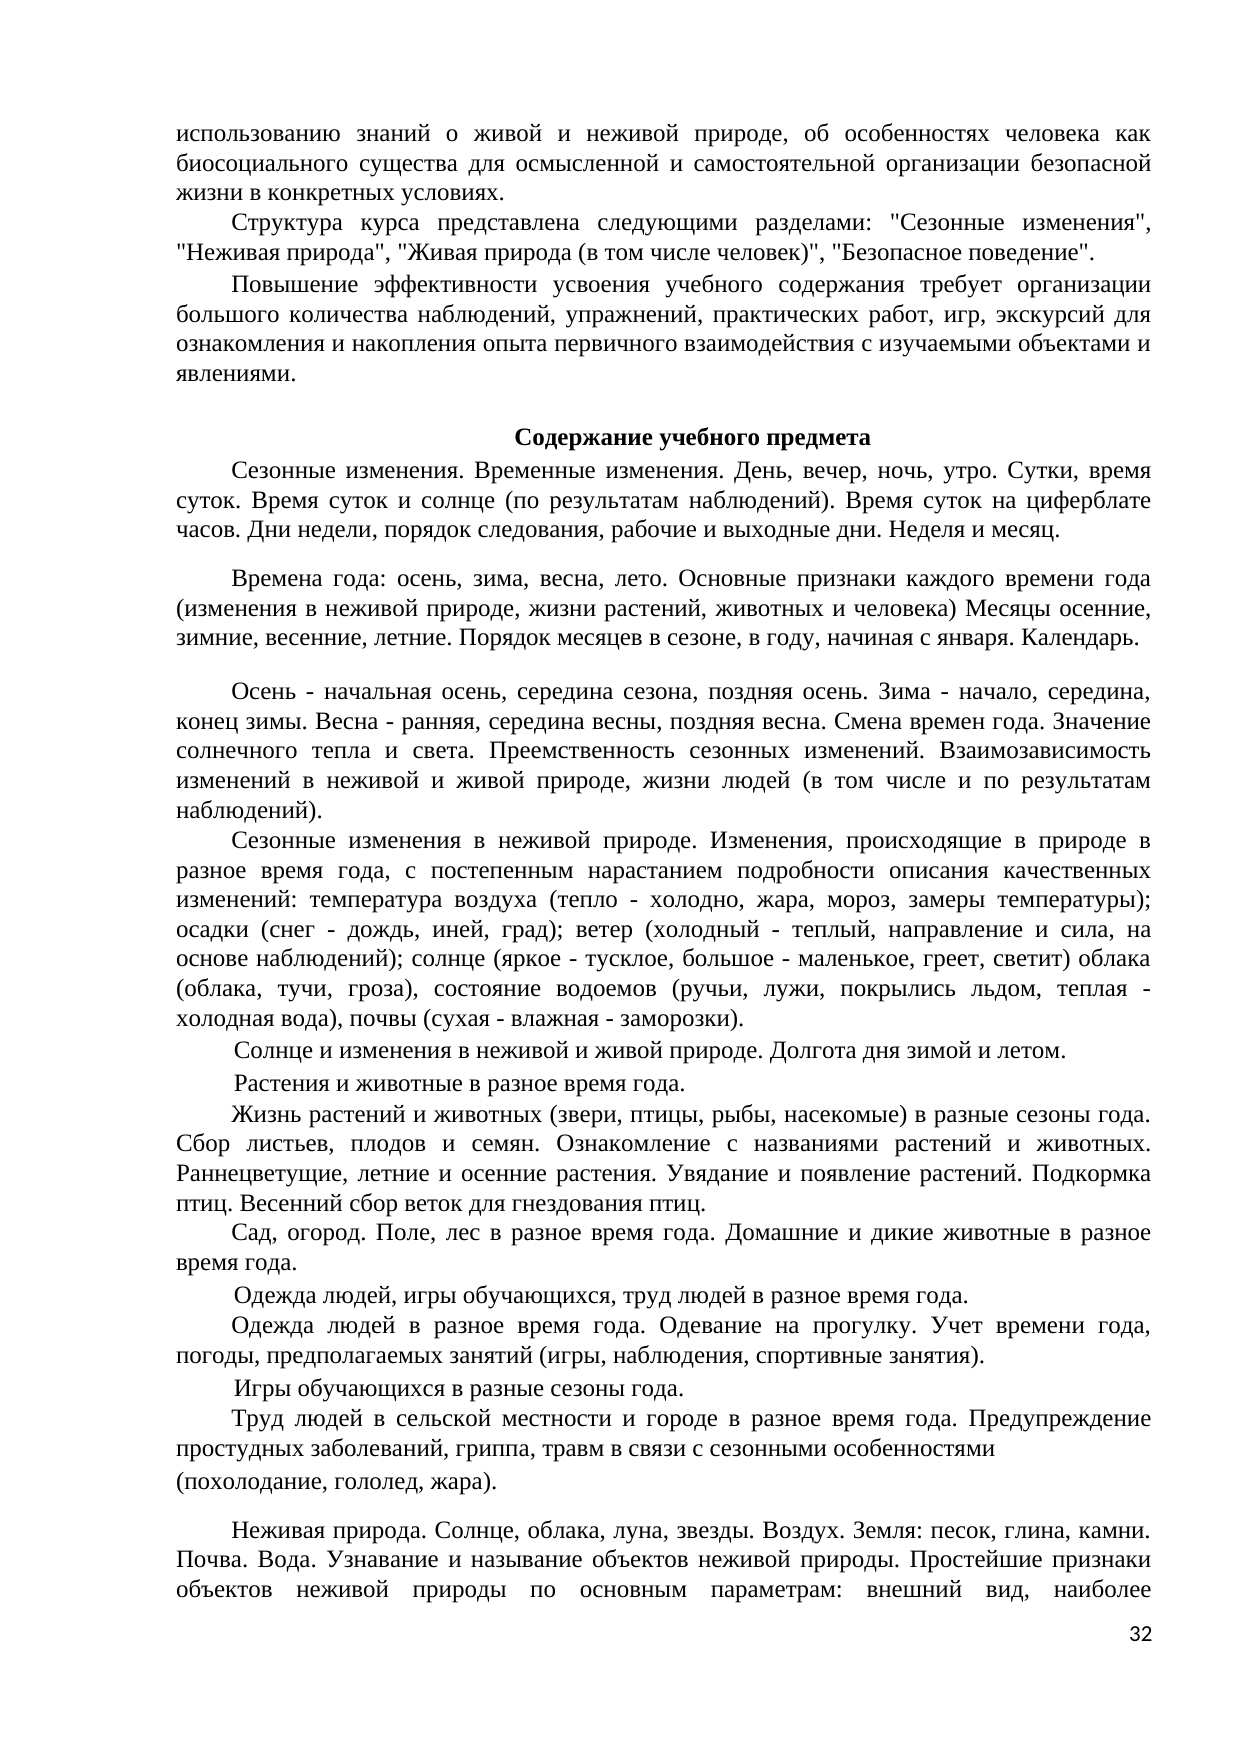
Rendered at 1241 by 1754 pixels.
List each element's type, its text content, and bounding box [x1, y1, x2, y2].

text Сезонные изменения. Временные изменения. День, вечер, ночь, утро. Сутки, время суток. Время суток и солнце (по результатам наблюдений). Время суток на циферблате часов. Дни недели, порядок следования, рабочие и выходные дни. Неделя и месяц. [176, 455, 1152, 543]
text Времена года: осень, зима, весна, лето. Основные признаки каждого времени года (изменения в неживой природе, жизни растений, животных и человека) Месяцы осенние, зимние, весенние, летние. Порядок месяцев в сезоне, в году, начиная с января. Календарь. [176, 563, 1152, 651]
text Осень - начальная осень, середина сезона, поздняя осень. Зима - начало, середина, конец зимы. Весна - ранняя, середина весны, поздняя весна. Смена времен года. Значение солнечного тепла и света. Преемственность сезонных изменений. Взаимозависимость изменений в неживой и живой природе, жизни людей (в том числе и по результатам наблюдений). [176, 676, 1152, 823]
text Игры обучающихся в разные сезоны года. [233, 1373, 1152, 1402]
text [176, 118, 1152, 206]
text Сезонные изменения в неживой природе. Изменения, происходящие в природе в разное время года, с постепенным нарастанием подробности описания качественных изменений: температура воздуха (тепло - холодно, жара, мороз, замеры температуры); осадки (снег - дождь, иней, град); ветер (холодный - теплый, направление и сила, на основе наблюдений); солнце (яркое - тусклое, большое - маленькое, греет, светит) облака (облака, тучи, гроза), состояние водоемов (ручьи, лужи, покрылись льдом, теплая - холодная вода), почвы (сухая - влажная - заморозки). [176, 825, 1152, 1031]
text Солнце и изменения в неживой и живой природе. Долгота дня зимой и летом. [233, 1035, 1152, 1064]
subtitle Содержание учебного предмета [270, 422, 1115, 451]
text Труд людей в сельской местности и городе в разное время года. Предупреждение простудных заболеваний, гриппа, травм в связи с сезонными особенностями [176, 1403, 1152, 1462]
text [176, 1515, 1152, 1603]
text (похолодание, гололед, жара). [176, 1466, 1152, 1494]
text Сад, огород. Поле, лес в разное время года. Домашние и дикие животные в разное время года. [176, 1217, 1152, 1276]
text Одежда людей, игры обучающихся, труд людей в разное время года. [233, 1280, 1152, 1308]
text Жизнь растений и животных (звери, птицы, рыбы, насекомые) в разные сезоны года. Сбор листьев, плодов и семян. Ознакомление с названиями растений и животных. Раннецветущие, летние и осенние растения. Увядание и появление растений. Подкормка птиц. Весенний сбор веток для гнездования птиц. [176, 1099, 1152, 1216]
text Одежда людей в разное время года. Одевание на прогулку. Учет времени года, погоды, предполагаемых занятий (игры, наблюдения, спортивные занятия). [176, 1310, 1152, 1369]
text Повышение эффективности усвоения учебного содержания требует организации большого количества наблюдений, упражнений, практических работ, игр, экскурсий для ознакомления и накопления опыта первичного взаимодействия с изучаемыми объектами и явлениями. [176, 269, 1152, 387]
text Структура курса представлена следующими разделами: "Сезонные изменения", "Неживая природа", "Живая природа (в том числе человек)", "Безопасное поведение". [176, 207, 1152, 265]
text Растения и животные в разное время года. [233, 1068, 1152, 1097]
